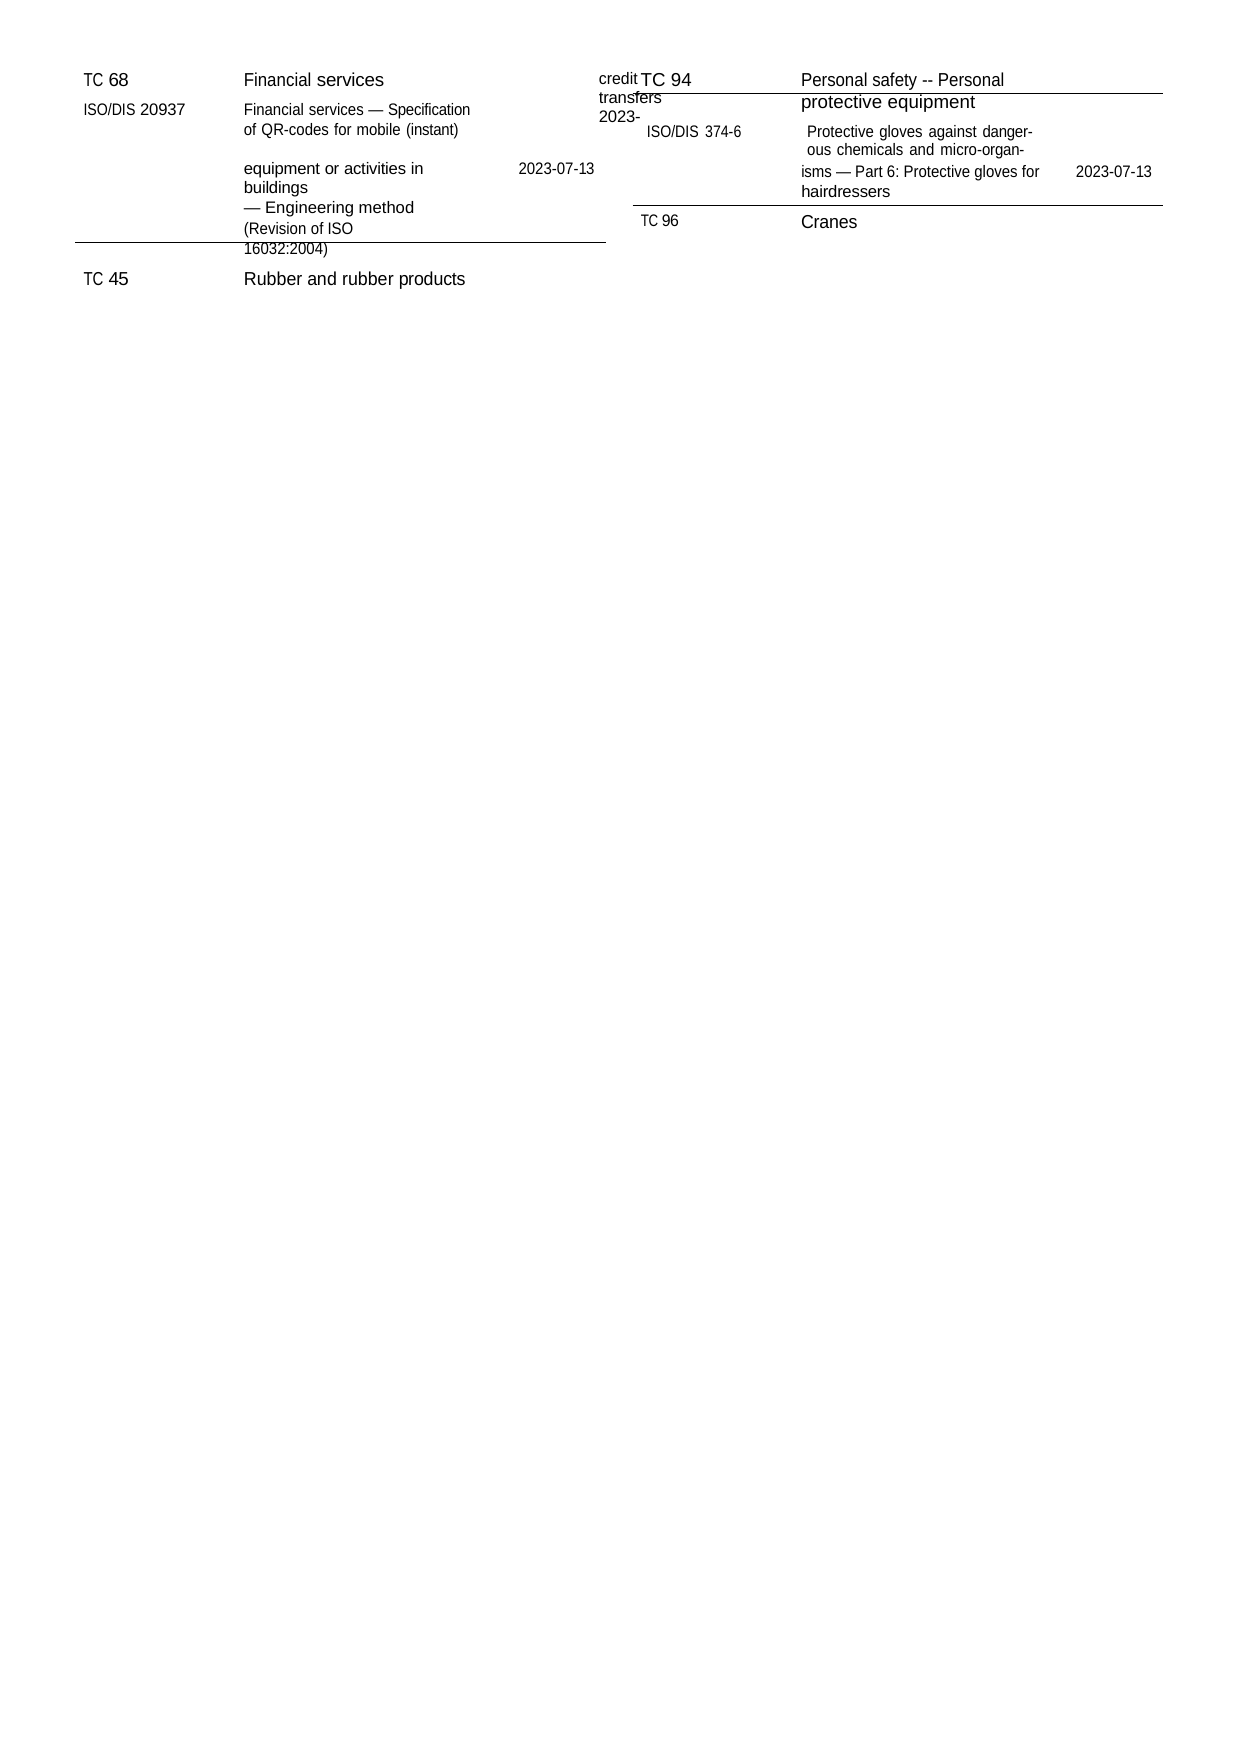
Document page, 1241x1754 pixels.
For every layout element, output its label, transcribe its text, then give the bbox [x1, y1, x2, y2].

text — Engineering method (Revision of ISO 16032:2004) [244, 198, 441, 258]
text ISO/DIS 374-6 Protective gloves against danger- [615, 122, 1033, 141]
text ISO/DIS 20937 Financial services — Specification [83, 100, 479, 119]
subtitle TC 94 Personal safety -- Personal protective equipment [640, 69, 1004, 112]
subtitle TC 45 Rubber and rubber products [83, 267, 489, 289]
text 2023-07-13 [518, 159, 601, 178]
subtitle TC 68 Financial services [83, 69, 479, 90]
text 2023-07-13 [1076, 162, 1178, 181]
text isms — Part 6: Protective gloves for hairdressers [801, 162, 1044, 201]
text TC 96 Cranes [641, 210, 1044, 232]
text of QR-codes for mobile (instant) [244, 120, 479, 139]
text equipment or activities in buildings [244, 159, 489, 197]
text ous chemicals and micro-organ- [615, 142, 1024, 158]
